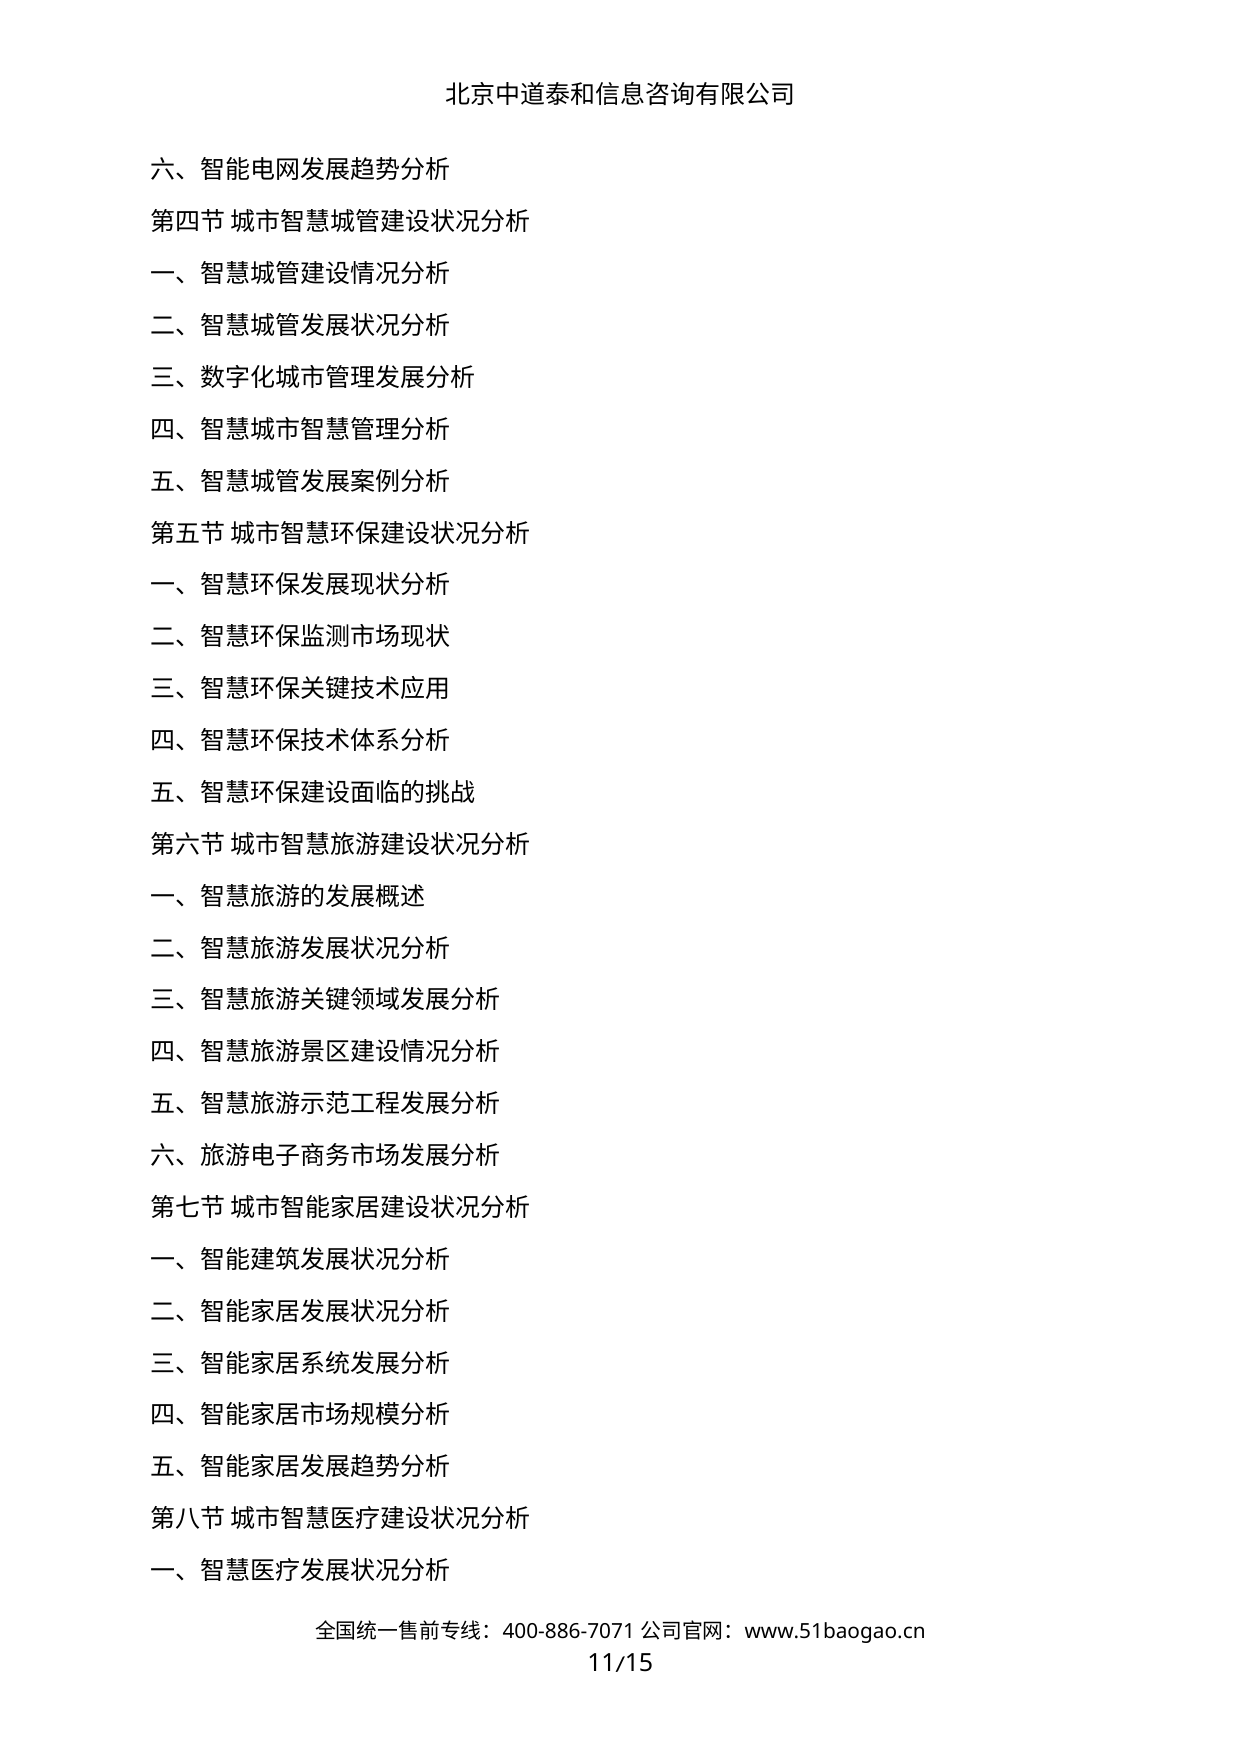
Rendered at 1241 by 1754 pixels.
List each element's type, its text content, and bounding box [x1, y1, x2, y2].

text 五、智慧城管发展案例分析 [150, 461, 1090, 497]
text 一、智慧城管建设情况分析 [150, 254, 1090, 290]
text 六、旅游电子商务市场发展分析 [150, 1136, 1090, 1172]
text 五、智能家居发展趋势分析 [150, 1447, 1090, 1483]
text 三、智慧旅游关键领域发展分析 [150, 980, 1090, 1016]
text 第六节 城市智慧旅游建设状况分析 [150, 824, 1090, 861]
text 一、智慧医疗发展状况分析 [150, 1551, 1090, 1587]
text 一、智慧旅游的发展概述 [150, 876, 1090, 912]
text 第七节 城市智能家居建设状况分析 [150, 1187, 1090, 1224]
text 三、数字化城市管理发展分析 [150, 357, 1090, 394]
text 二、智能家居发展状况分析 [150, 1291, 1090, 1327]
text 三、智能家居系统发展分析 [150, 1343, 1090, 1379]
text 第四节 城市智慧城管建设状况分析 [150, 202, 1090, 238]
text 五、智慧旅游示范工程发展分析 [150, 1084, 1090, 1120]
text 二、智慧城管发展状况分析 [150, 306, 1090, 342]
text 四、智慧旅游景区建设情况分析 [150, 1032, 1090, 1068]
text 五、智慧环保建设面临的挑战 [150, 772, 1090, 809]
text 第八节 城市智慧医疗建设状况分析 [150, 1499, 1090, 1535]
text 三、智慧环保关键技术应用 [150, 669, 1090, 705]
text 一、智慧环保发展现状分析 [150, 565, 1090, 601]
text 六、智能电网发展趋势分析 [150, 150, 1090, 186]
text 四、智能家居市场规模分析 [150, 1395, 1090, 1431]
text 第五节 城市智慧环保建设状况分析 [150, 513, 1090, 549]
text 四、智慧城市智慧管理分析 [150, 409, 1090, 446]
text 四、智慧环保技术体系分析 [150, 721, 1090, 757]
text 二、智慧环保监测市场现状 [150, 617, 1090, 653]
text 二、智慧旅游发展状况分析 [150, 928, 1090, 964]
text 一、智能建筑发展状况分析 [150, 1239, 1090, 1276]
